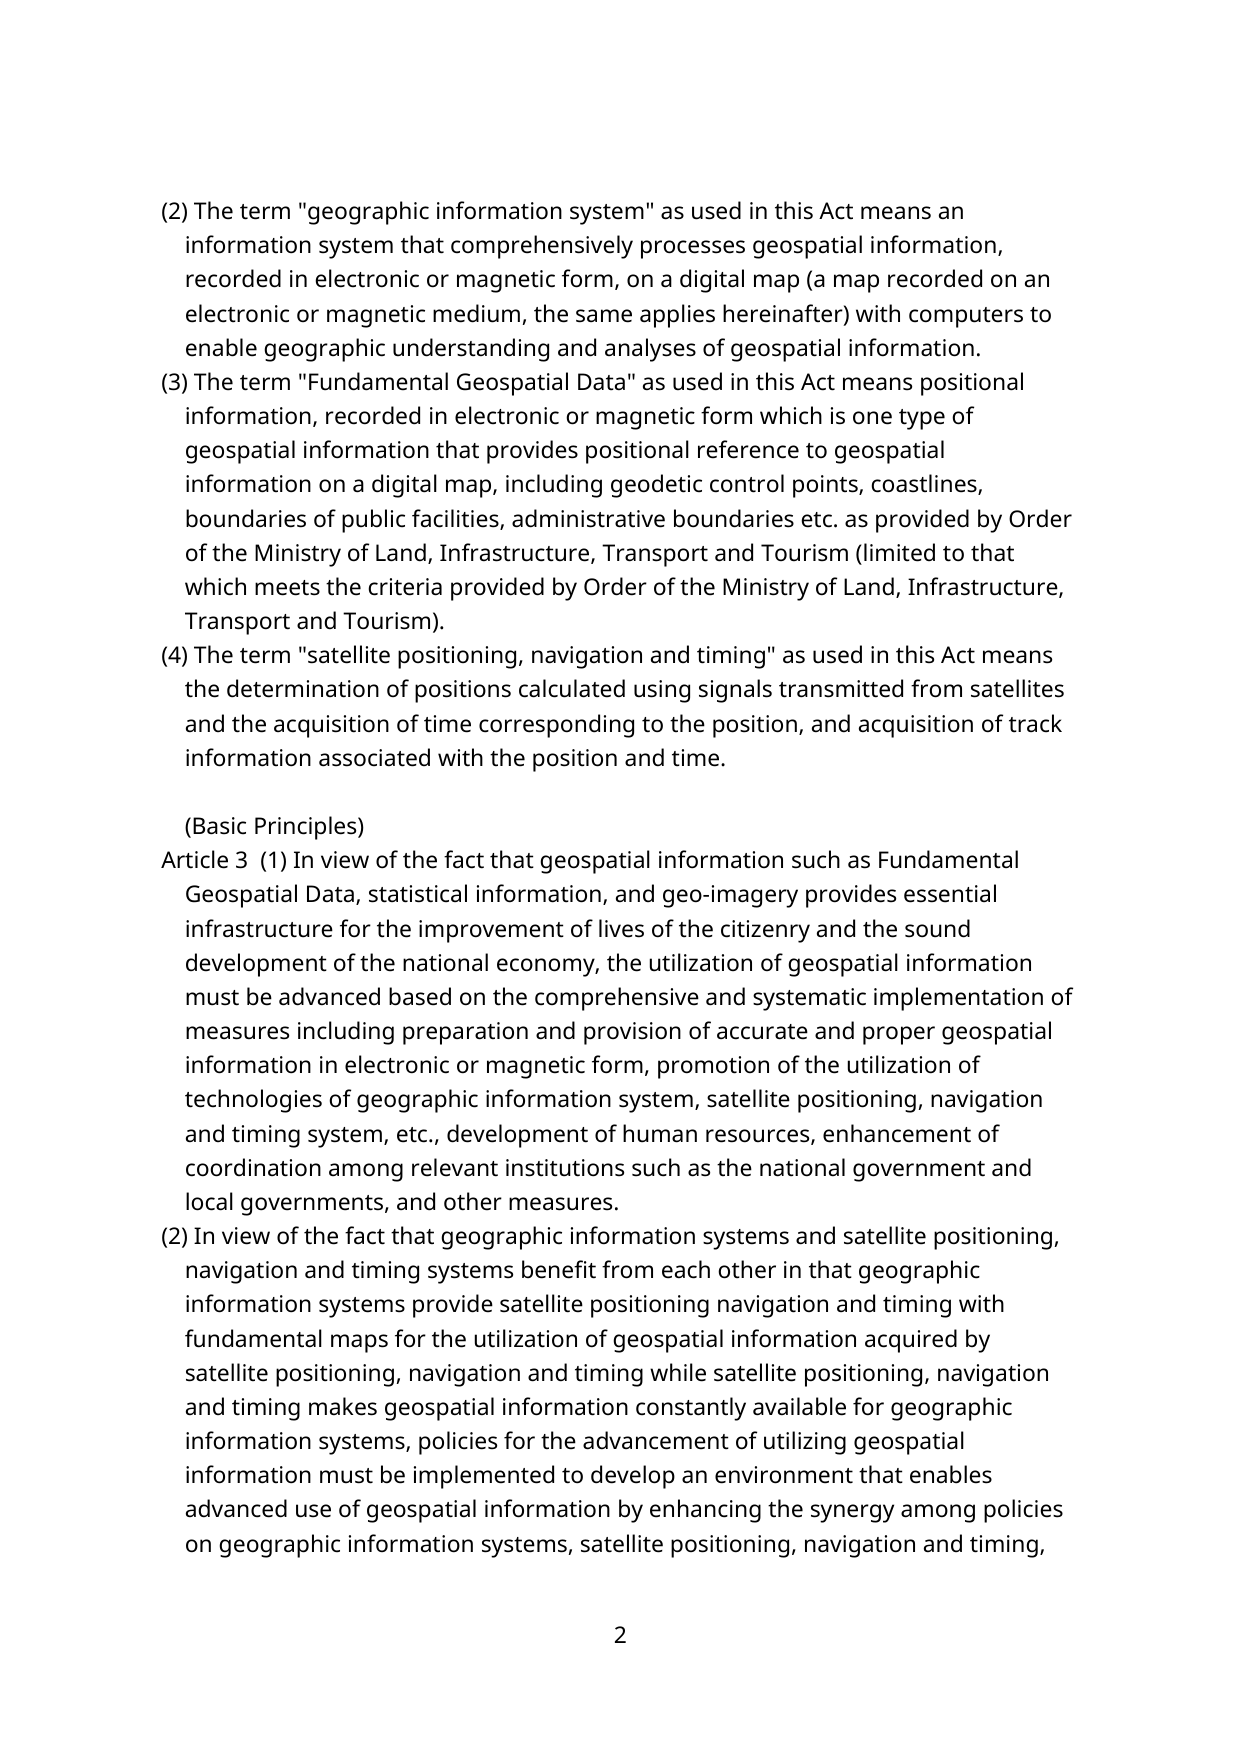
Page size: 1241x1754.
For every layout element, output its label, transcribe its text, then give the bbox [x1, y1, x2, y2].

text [161, 1219, 1079, 1560]
text (4) The term "satellite positioning, navigation and timing" as used in this Act means the determination of positions calculated using signals transmitted from satellites and the acquisition of time corresponding to the position, and acquisition of track information associated with the position and time. [161, 638, 1079, 774]
text Article 3 (1) In view of the fact that geospatial information such as Fundamental Geospatial Data, statistical information, and geo-imagery provides essential infrastructure for the improvement of lives of the citizenry and the sound development of the national economy, the utilization of geospatial information must be advanced based on the comprehensive and systematic implementation of measures including preparation and provision of accurate and proper geospatial information in electronic or magnetic form, promotion of the utilization of technologies of geographic information system, satellite positioning, navigation and timing system, etc., development of human resources, enhancement of coordination among relevant institutions such as the national government and local governments, and other measures. [161, 843, 1079, 1219]
text (Basic Principles) [184, 809, 1079, 843]
text (2) The term "geographic information system" as used in this Act means an information system that comprehensively processes geospatial information, recorded in electronic or magnetic form, on a digital map (a map recorded on an electronic or magnetic medium, the same applies hereinafter) with computers to enable geographic understanding and analyses of geospatial information. [161, 194, 1079, 364]
text (3) The term "Fundamental Geospatial Data" as used in this Act means positional information, recorded in electronic or magnetic form which is one type of geospatial information that provides positional reference to geospatial information on a digital map, including geodetic control points, coastlines, boundaries of public facilities, administrative boundaries etc. as provided by Order of the Ministry of Land, Infrastructure, Transport and Tourism (limited to that which meets the criteria provided by Order of the Ministry of Land, Infrastructure, Transport and Tourism). [161, 364, 1079, 638]
